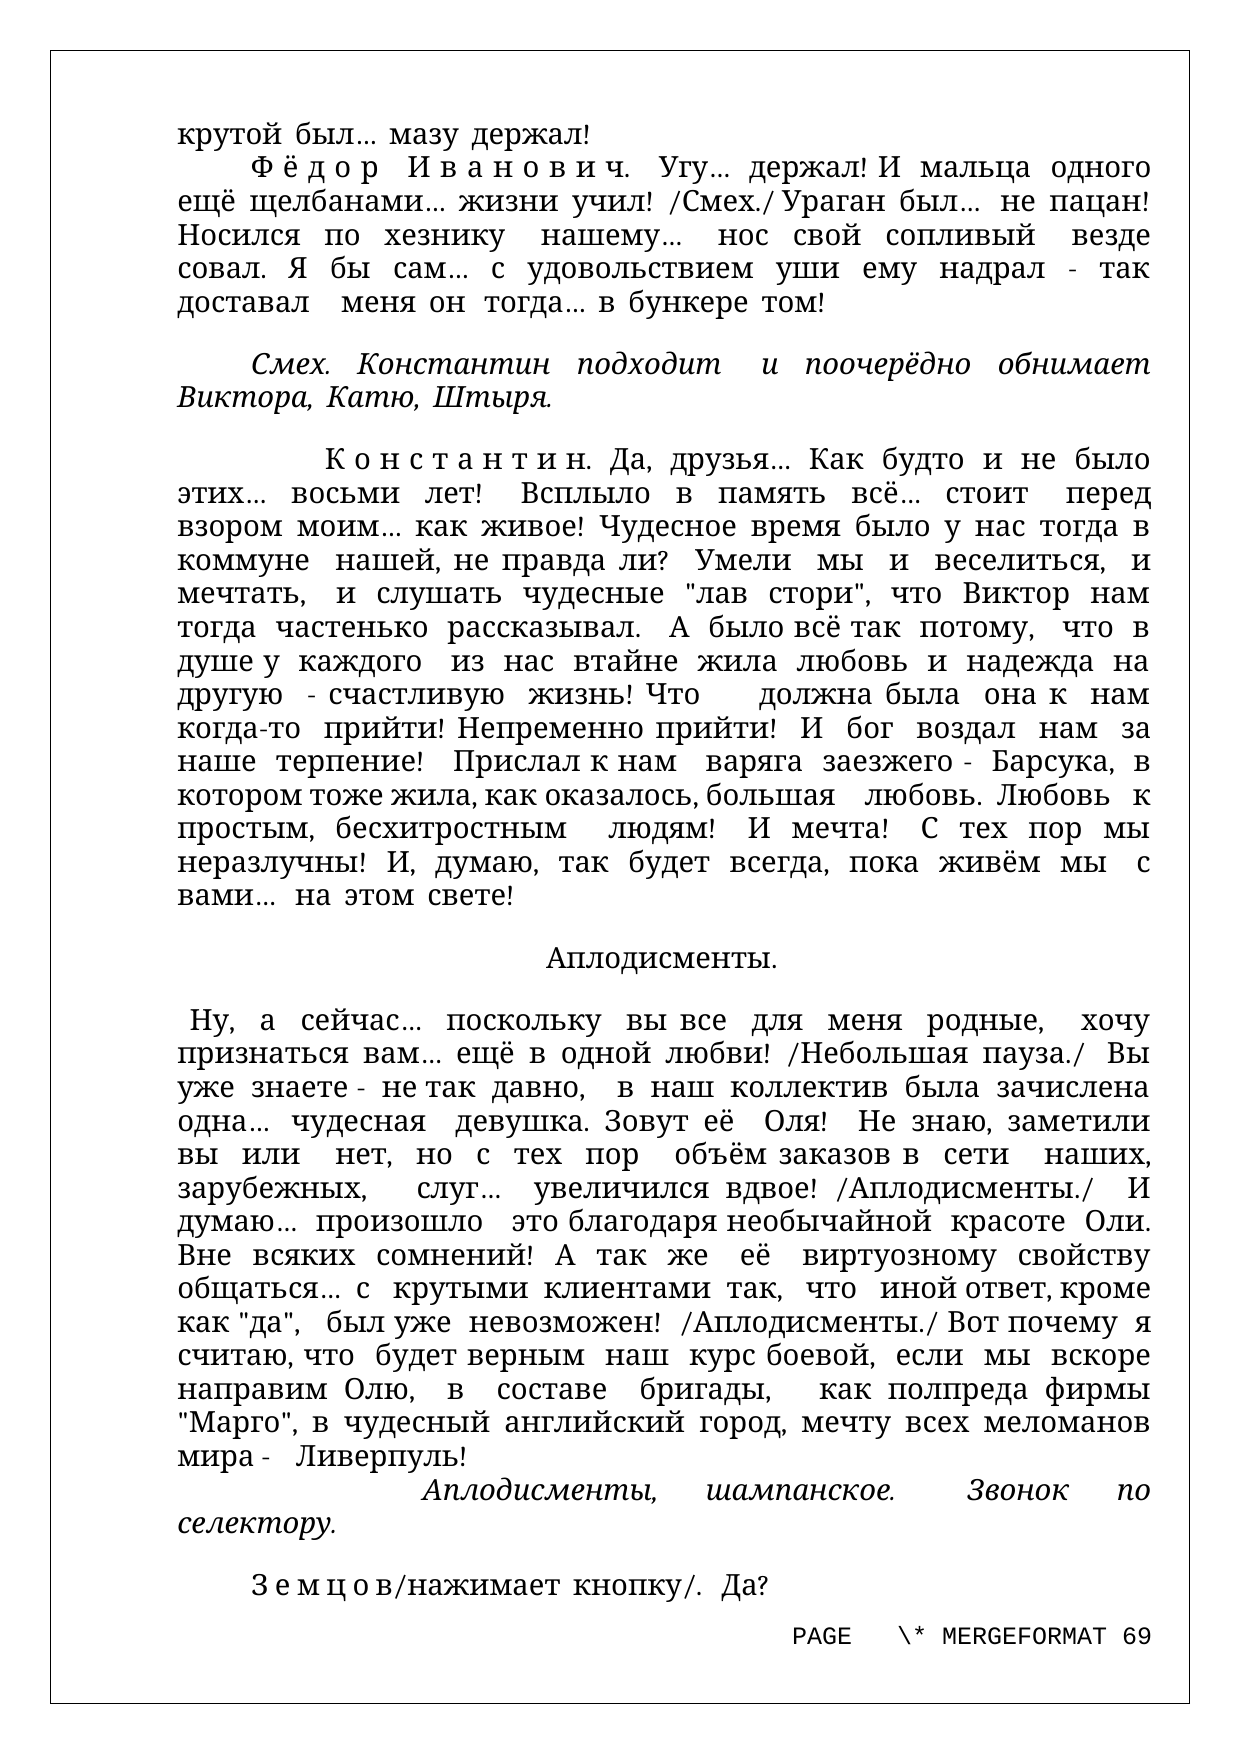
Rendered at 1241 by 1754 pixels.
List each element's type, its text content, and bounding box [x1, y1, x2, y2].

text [177, 118, 1152, 152]
text Смех. Константин подходит и поочерёдно обнимает Виктора, Катю, Штыря. [177, 348, 1152, 415]
text Аплодисменты, шампанское. Звонок по селектору. [177, 1474, 1152, 1541]
text К о н с т а н т и н. Да, друзья… Как будто и не было этих… восьми лет! Всплыло в память всё… стоит перед взором моим… как живое! Чудесное время было у нас тогда в коммуне нашей, не правда ли? Умели мы и веселиться, и мечтать, и слушать чудесные "лав стори", что Виктор нам тогда частенько рассказывал. А было всё так потому, что в душе у каждого из нас втайне жила любовь и надежда на другую - счастливую жизнь! Что должна была она к нам когда-то прийти! Непременно прийти! И бог воздал нам за наше терпение! Прислал к нам варяга заезжего - Барсука, в котором тоже жила, как оказалось, большая любовь. Любовь к простым, бесхитростным людям! И мечта! С тех пор мы неразлучны! И, думаю, так будет всегда, пока живём мы с вами… на этом свете! [177, 443, 1152, 913]
text Аплодисменты. [177, 942, 1152, 975]
text Ну, а сейчас… поскольку вы все для меня родные, хочу признаться вам… ещё в одной любви! /Небольшая пауза./ Вы уже знаете - не так давно, в наш коллектив была зачислена одна… чудесная девушка. Зовут её Оля! Не знаю, заметили вы или нет, но с тех пор объём заказов в сети наших, зарубежных, слуг… увеличился вдвое! /Аплодисменты./ И думаю… произошло это благодаря необычайной красоте Оли. Вне всяких сомнений! А так же её виртуозному свойству общаться… с крутыми клиентами так, что иной ответ, кроме как "да", был уже невозможен! /Аплодисменты./ Вот почему я считаю, что будет верным наш курс боевой, если мы вскоре направим Олю, в составе бригады, как полпреда фирмы "Марго", в чудесный английский город, мечту всех меломанов мира - Ливерпуль! [177, 1004, 1152, 1474]
text З е м ц о в/нажимает кнопку/. Да? [177, 1569, 1152, 1603]
text Ф ё д о р И в а н о в и ч. Угу… держал! И мальца одного ещё щелбанами… жизни учил! /Смех./ Ураган был… не пацан! Носился по хезнику нашему… нос свой сопливый везде совал. Я бы сам… с удовольствием уши ему надрал - так доставал меня он тогда… в бункере том! [177, 152, 1152, 319]
